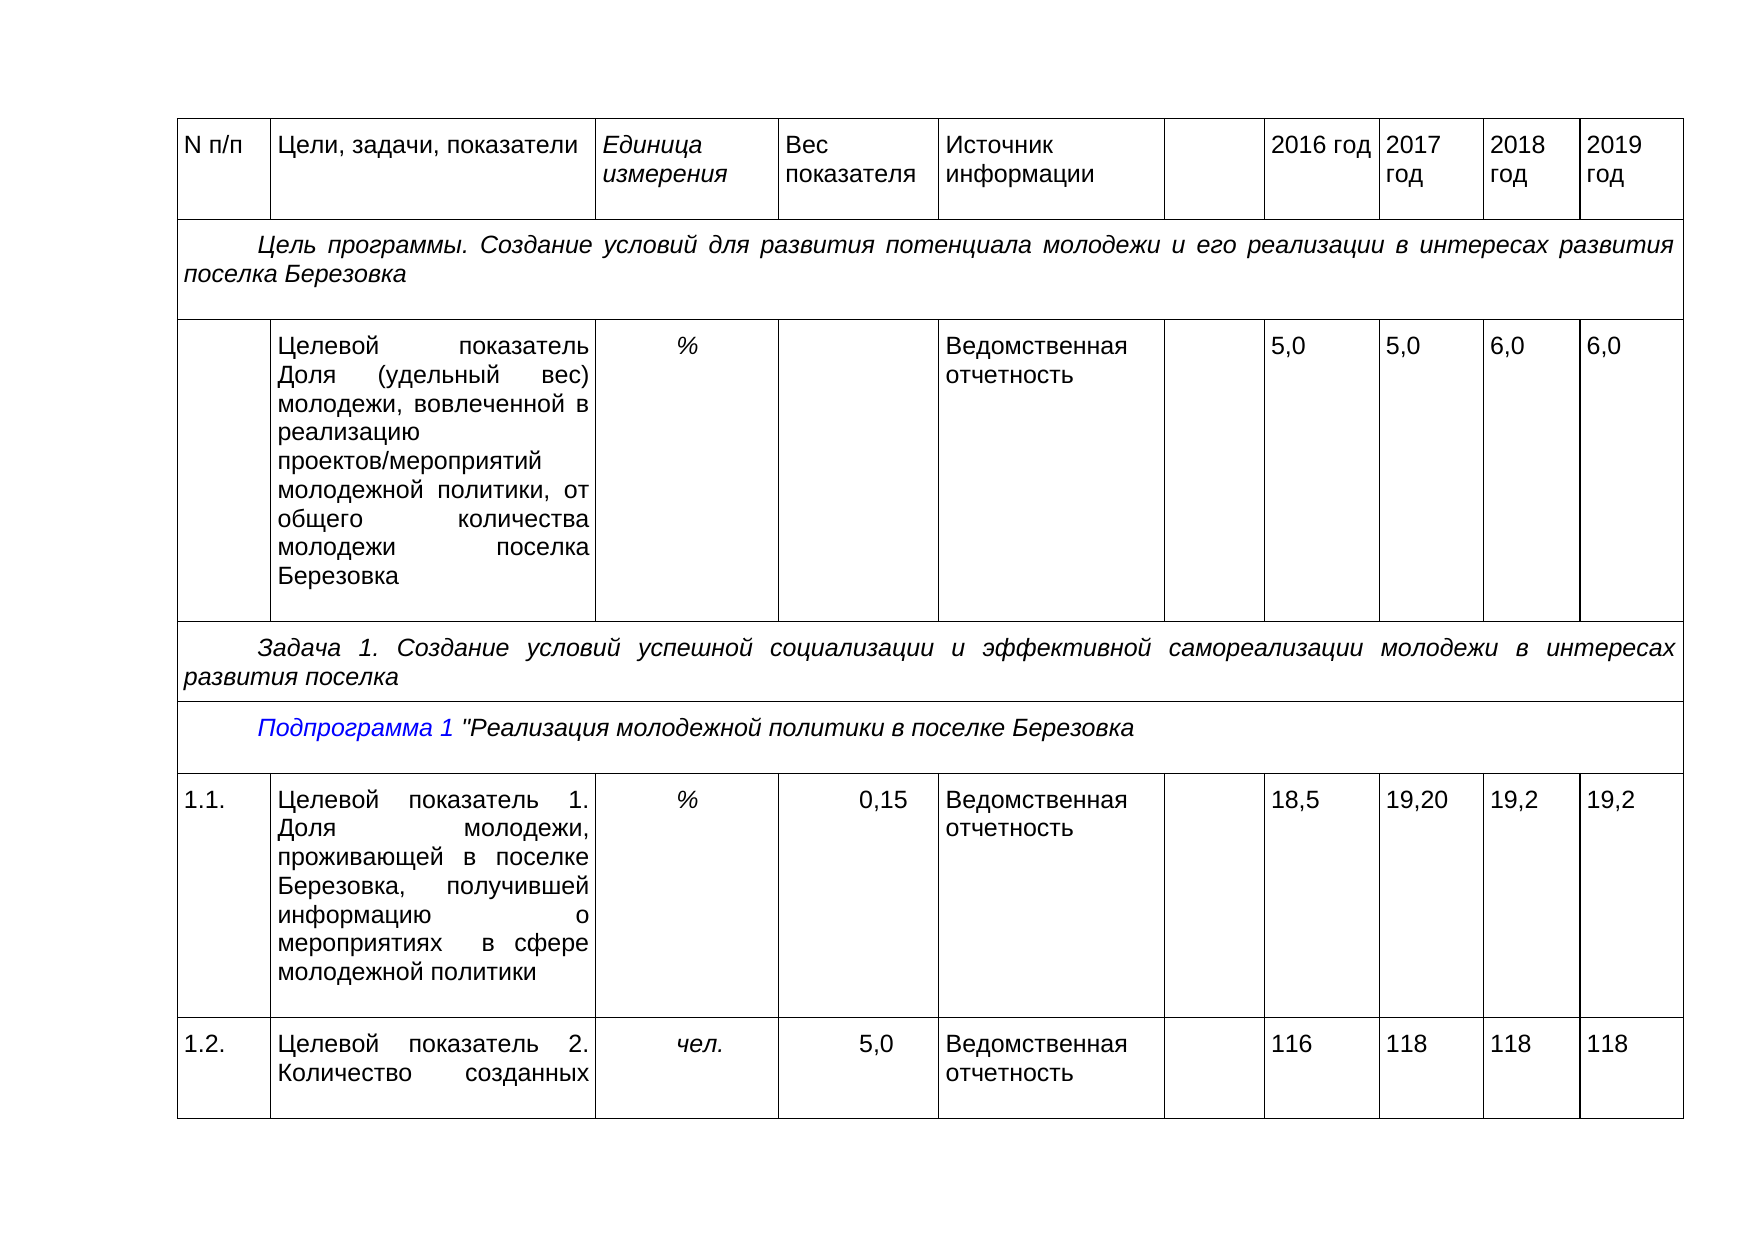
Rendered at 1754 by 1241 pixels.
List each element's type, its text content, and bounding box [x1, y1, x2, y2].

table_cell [271, 1018, 595, 1118]
table_cell Целевой показатель 1. Доля молодежи, проживающей в поселке Березовка, получившей информацию о мероприятиях в сфере молодежной политики [271, 774, 595, 1017]
table_cell 1.2. [178, 1018, 270, 1118]
table_cell чел. [596, 1018, 778, 1118]
table_cell 118 [1581, 1018, 1683, 1118]
table_cell Цель программы. Создание условий для развития потенциала молодежи и его реализации в интересах развития поселка Березовка [178, 220, 1683, 319]
table_cell 1.1. [178, 774, 270, 1017]
table_header 2019 год [1581, 119, 1683, 219]
table_cell Задача 1. Создание условий успешной социализации и эффективной самореализации молодежи в интересах развития поселка [178, 622, 1683, 701]
table_cell Целевой показатель Доля (удельный вес) молодежи, вовлеченной в реализацию проектов/мероприятий молодежной политики, от общего количества молодежи поселка Березовка [271, 320, 595, 621]
table_cell 5,0 [779, 1018, 938, 1118]
table_cell [178, 320, 270, 621]
table_cell 19,20 [1380, 774, 1483, 1017]
table_cell 5,0 [1380, 320, 1483, 621]
table_header 2016 год [1265, 119, 1379, 219]
table_cell 116 [1265, 1018, 1379, 1118]
table_cell [1165, 1018, 1264, 1118]
table_cell Ведомственная отчетность [939, 774, 1164, 1017]
table_cell 19,2 [1581, 774, 1683, 1017]
table_header Цели, задачи, показатели [271, 119, 595, 219]
table_cell [1165, 774, 1264, 1017]
table_cell Ведомственная отчетность [939, 320, 1164, 621]
table_header Вес показателя [779, 119, 938, 219]
table_cell 118 [1484, 1018, 1579, 1118]
table_cell 6,0 [1581, 320, 1683, 621]
table_cell % [596, 320, 778, 621]
table_cell 19,2 [1484, 774, 1579, 1017]
table_header Источник информации [939, 119, 1164, 219]
table_cell [779, 320, 938, 621]
table_cell Подпрограмма 1 "Реализация молодежной политики в поселке Березовка [178, 702, 1683, 773]
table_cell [939, 1018, 1164, 1118]
table_header 2018 год [1484, 119, 1579, 219]
table_cell 6,0 [1484, 320, 1579, 621]
table_cell [1165, 320, 1264, 621]
table_cell 18,5 [1265, 774, 1379, 1017]
table_cell 118 [1380, 1018, 1483, 1118]
table_cell 5,0 [1265, 320, 1379, 621]
table_header 2017 год [1380, 119, 1483, 219]
table_cell % [596, 774, 778, 1017]
table_header Единица измерения [596, 119, 778, 219]
table_header N п/п [178, 119, 270, 219]
table_cell 0,15 [779, 774, 938, 1017]
table_header [1165, 119, 1264, 219]
